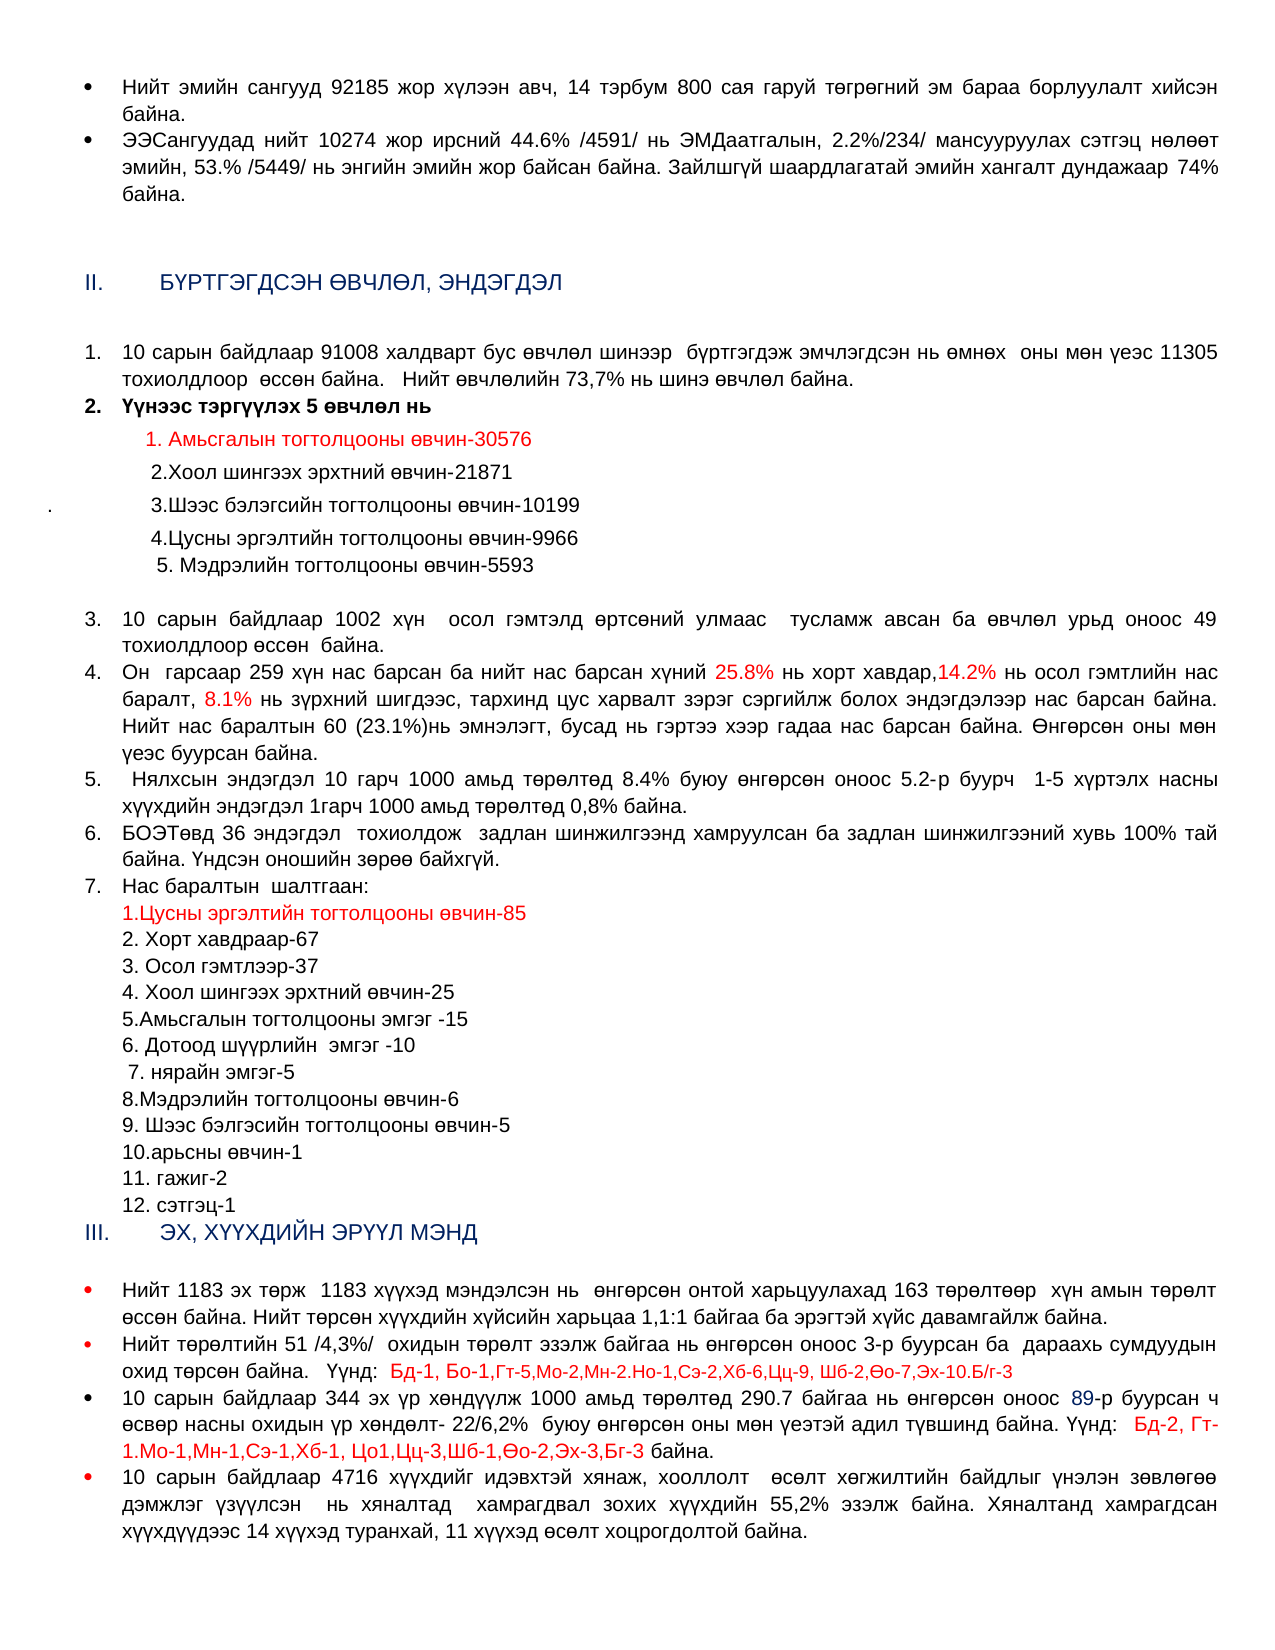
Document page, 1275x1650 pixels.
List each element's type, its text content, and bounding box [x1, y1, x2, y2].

list 8.Мэдрэлийн тогтолцооны өвчин-6 [122, 1086, 1219, 1110]
list Нийт эмийн сангууд 92185 жор хүлээн авч, 14 тэрбум 800 сая гаруй төгрөгний эм бараа борлуулалт хийсэн байна. [84, 75, 1219, 126]
list БОЭТөвд 36 эндэгдэл тохиолдож задлан шинжилгээнд хамруулсан ба задлан шинжилгээний хувь 100% тай байна. Үндсэн оношийн зөрөө байхгүй. [84, 821, 1219, 871]
list 11. гажиг-2 [122, 1166, 1219, 1190]
list 5.Амьсгалын тогтолцооны эмгэг -15 [122, 1007, 1219, 1031]
list Нийт 1183 эх төрж 1183 хүүхэд мэндэлсэн нь өнгөрсөн онтой харьцуулахад 163 төрөлтөөр хүн амын төрөлт өссөн байна. Нийт төрсөн хүүхдийн хүйсийн харьцаа 1,1:1 байгаа ба эрэгтэй хүйс давамгайлж байна. [84, 1278, 1219, 1329]
list 7. нярайн эмгэг-5 [122, 1060, 1219, 1084]
list 10 сарын байдлаар 1002 хүн осол гэмтэлд өртсөний улмаас тусламж авсан ба өвчлөл урьд оноос 49 тохиолдлоор өссөн байна. [84, 607, 1219, 657]
text . 3.Шээс бэлэгсийн тогтолцооны өвчин-10199 [47, 493, 1219, 517]
list 10 сарын байдлаар 4716 хүүхдийг идэвхтэй хянаж, хооллолт өсөлт хөгжилтийн байдлыг үнэлэн зөвлөгөө дэмжлэг үзүүлсэн нь хяналтад хамрагдвал зохих хүүхдийн 55,2% эзэлж байна. Хяналтанд хамрагдсан хүүхдүүдээс 14 хүүхэд туранхай, 11 хүүхэд өсөлт хоцрогдолтой байна. [84, 1465, 1219, 1543]
list БҮРТГЭГДСЭН ӨВЧЛӨЛ, ЭНДЭГДЭЛ [84, 268, 1219, 295]
list Он гарсаар 259 хүн нас барсан ба нийт нас барсан хүний 25.8% нь хорт хавдар,14.2% нь осол гэмтлийн нас баралт, 8.1% нь зүрхний шигдээс, тархинд цус харвалт зэрэг сэргийлж болох эндэгдэлээр нас барсан байна. Нийт нас баралтын 60 (23.1%)нь эмнэлэгт, бусад нь гэртээ хээр гадаа нас барсан байна. Өнгөрсөн оны мөн үеэс буурсан байна. [84, 660, 1219, 764]
list 10 сарын байдлаар 91008 халдварт бус өвчлөл шинээр бүртгэгдэж эмчлэгдсэн нь өмнөх оны мөн үеэс 11305 тохиолдлоор өссөн байна. Нийт өвчлөлийн 73,7% нь шинэ өвчлөл байна. [84, 340, 1219, 391]
list Үүнээс тэргүүлэх 5 өвчлөл нь [84, 394, 1219, 418]
list Нас баралтын шалтгаан: [84, 874, 1219, 898]
text 1. Амьсгалын тогтолцооны өвчин-30576 [47, 427, 1219, 451]
list 2. Хорт хавдраар-67 [122, 927, 1219, 951]
list Нийт төрөлтийн 51 /4,3%/ охидын төрөлт эзэлж байгаа нь өнгөрсөн оноос 3-р буурсан ба дараахь сумдуудын охид төрсөн байна. Үүнд: Бд-1, Бо-1,Гт-5,Мо-2,Мн-2.Но-1,Сэ-2,Хб-6,Цц-9, Шб-2,Өо-7,Эх-10.Б/г-3 [84, 1332, 1219, 1382]
list 4. Хоол шингээх эрхтний өвчин-25 [122, 980, 1219, 1004]
list 12. сэтгэц-1 [122, 1193, 1219, 1217]
list 10 сарын байдлаар 344 эх үр хөндүүлж 1000 амьд төрөлтөд 290.7 байгаа нь өнгөрсөн оноос 89-р буурсан ч өсвөр насны охидын үр хөндөлт- 22/6,2% буюу өнгөрсөн оны мөн үеэтэй адил түвшинд байна. Үүнд: Бд-2, Гт-1.Мо-1,Мн-1,Сэ-1,Хб-1, Цо1,Цц-3,Шб-1,Өо-2,Эх-3,Бг-3 байна. [84, 1385, 1219, 1462]
list 10.арьсны өвчин-1 [122, 1139, 1219, 1163]
list 3. Осол гэмтлээр-37 [122, 953, 1219, 977]
list 4.Цусны эргэлтийн тогтолцооны өвчин-9966 [122, 526, 1219, 550]
list 5. Мэдрэлийн тогтолцооны өвчин-5593 [122, 553, 1219, 577]
text 2.Хоол шингээх эрхтний өвчин-21871 [47, 460, 1219, 484]
list ЭЭСангуудад нийт 10274 жор ирсний 44.6% /4591/ нь ЭМДаатгалын, 2.2%/234/ мансууруулах сэтгэц нөлөөт эмийн, 53.% /5449/ нь энгийн эмийн жор байсан байна. Зайлшгүй шаардлагатай эмийн хангалт дундажаар 74% байна. [84, 128, 1219, 205]
list ЭХ, ХҮҮХДИЙН ЭРҮҮЛ МЭНД [84, 1219, 1219, 1246]
list 1.Цусны эргэлтийн тогтолцооны өвчин-85 [122, 900, 1219, 924]
list Нялхсын эндэгдэл 10 гарч 1000 амьд төрөлтөд 8.4% буюу өнгөрсөн оноос 5.2-р буурч 1-5 хүртэлх насны хүүхдийн эндэгдэл 1гарч 1000 амьд төрөлтөд 0,8% байна. [84, 767, 1219, 818]
list 6. Дотоод шүүрлийн эмгэг -10 [122, 1033, 1219, 1057]
list 9. Шээс бэлгэсийн тогтолцооны өвчин-5 [122, 1113, 1219, 1137]
